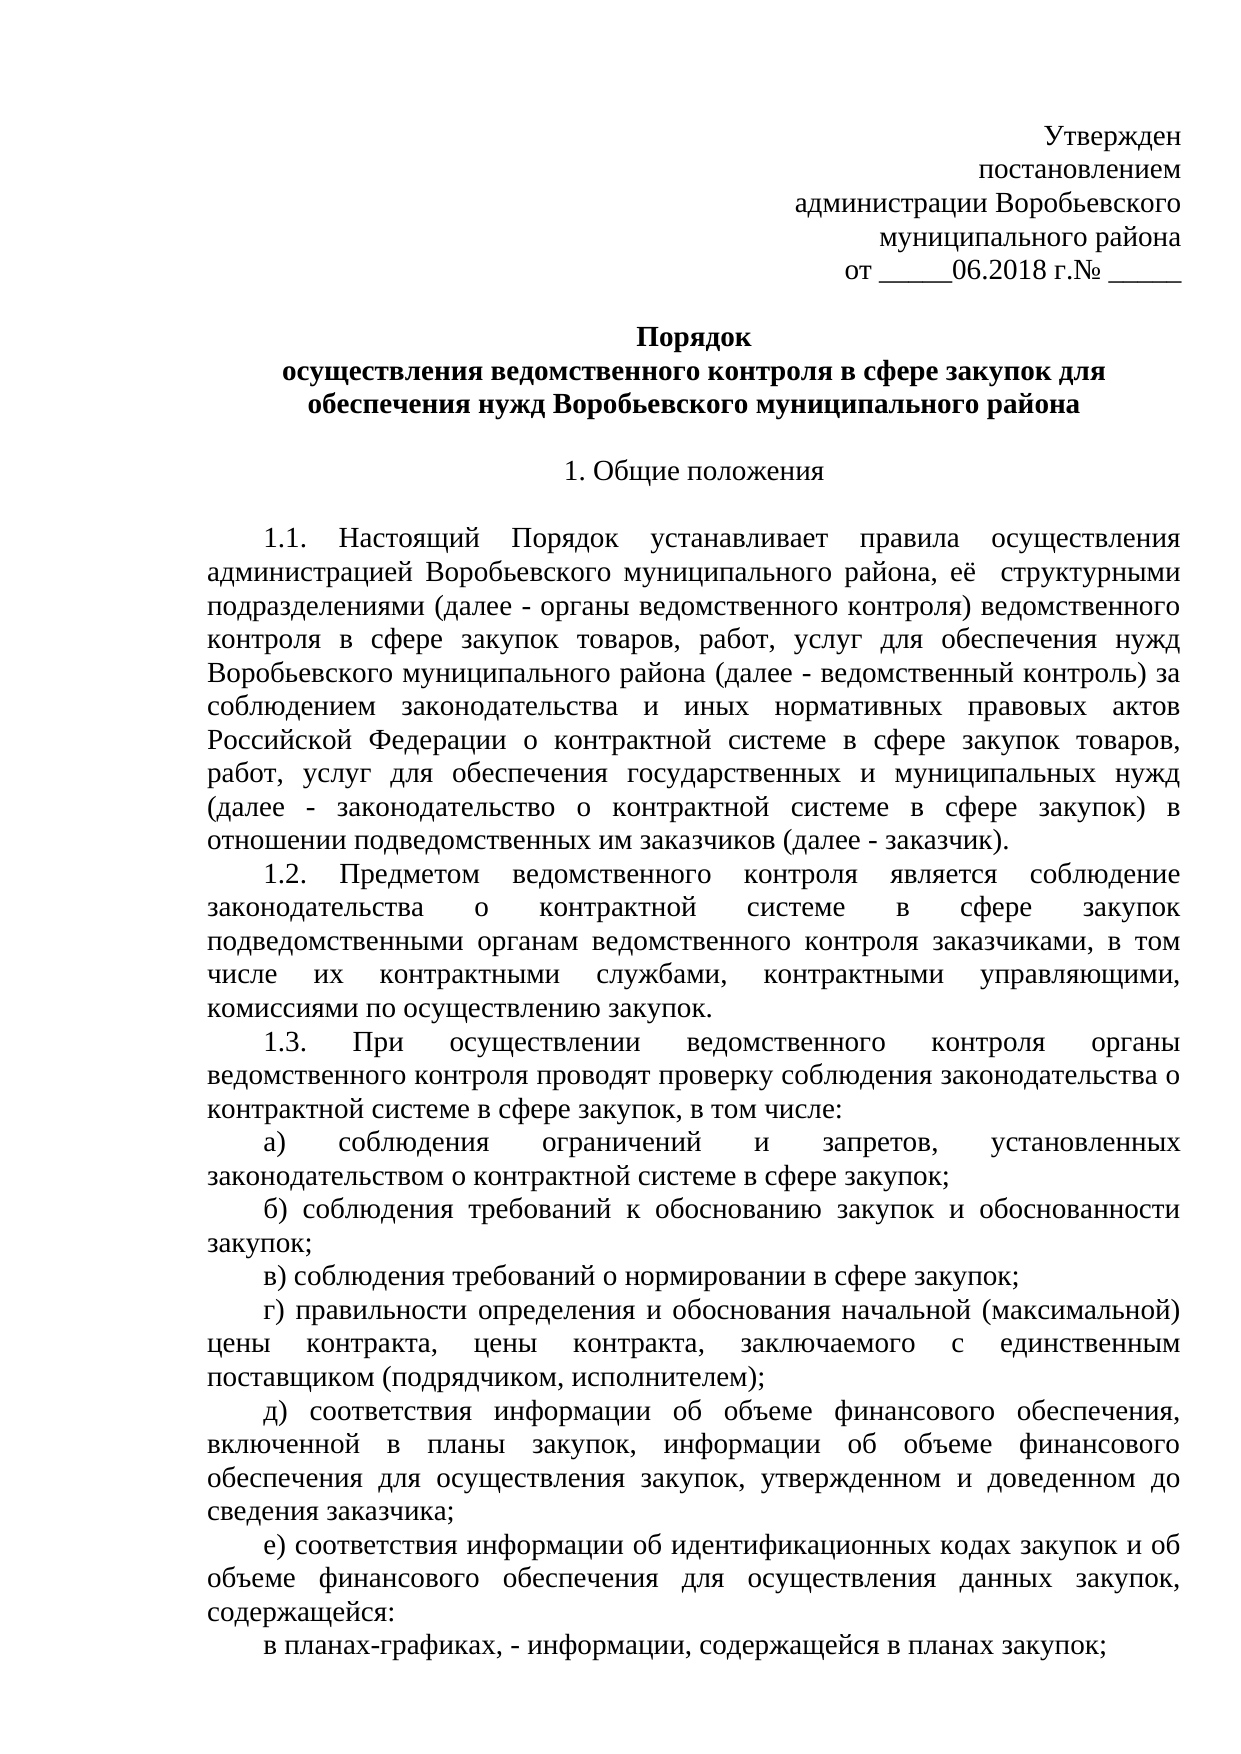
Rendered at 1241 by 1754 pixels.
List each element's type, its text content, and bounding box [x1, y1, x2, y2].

text в) соблюдения требований о нормировании в сфере закупок; [207, 1258, 1181, 1292]
text 1. Общие положения [207, 453, 1181, 487]
text от _____06.2018 г.№ _____ [207, 252, 1181, 286]
title обеспечения нужд Воробьевского муниципального района [207, 386, 1181, 420]
title Порядок [207, 319, 1181, 353]
text администрации Воробьевского [207, 185, 1181, 219]
text д) соответствия информации об объеме финансового обеспечения, включенной в планы закупок, информации об объеме финансового обеспечения для осуществления закупок, утвержденном и доведенном до сведения заказчика; [207, 1393, 1181, 1527]
text 1.1. Настоящий Порядок устанавливает правила осуществления администрацией Воробьевского муниципального района, её структурными подразделениями (далее - органы ведомственного контроля) ведомственного контроля в сфере закупок товаров, работ, услуг для обеспечения нужд Воробьевского муниципального района (далее - ведомственный контроль) за соблюдением законодательства и иных нормативных правовых актов Российской Федерации о контрактной системе в сфере закупок товаров, работ, услуг для обеспечения государственных и муниципальных нужд (далее - законодательство о контрактной системе в сфере закупок) в отношении подведомственных им заказчиков (далее - заказчик). [207, 521, 1181, 856]
text муниципального района [207, 219, 1181, 252]
text постановлением [207, 152, 1181, 185]
text Утвержден [207, 118, 1181, 152]
text 1.2. Предметом ведомственного контроля является соблюдение законодательства о контрактной системе в сфере закупок подведомственными органам ведомственного контроля заказчиками, в том числе их контрактными службами, контрактными управляющими, комиссиями по осуществлению закупок. [207, 856, 1181, 1024]
text е) соответствия информации об идентификационных кодах закупок и об объеме финансового обеспечения для осуществления данных закупок, содержащейся: [207, 1527, 1181, 1627]
text г) правильности определения и обоснования начальной (максимальной) цены контракта, цены контракта, заключаемого с единственным поставщиком (подрядчиком, исполнителем); [207, 1292, 1181, 1393]
text в планах-графиках, - информации, содержащейся в планах закупок; [207, 1627, 1181, 1661]
text 1.3. При осуществлении ведомственного контроля органы ведомственного контроля проводят проверку соблюдения законодательства о контрактной системе в сфере закупок, в том числе: [207, 1024, 1181, 1124]
text б) соблюдения требований к обоснованию закупок и обоснованности закупок; [207, 1191, 1181, 1258]
text а) соблюдения ограничений и запретов, установленных законодательством о контрактной системе в сфере закупок; [207, 1124, 1181, 1191]
title осуществления ведомственного контроля в сфере закупок для [207, 353, 1181, 386]
